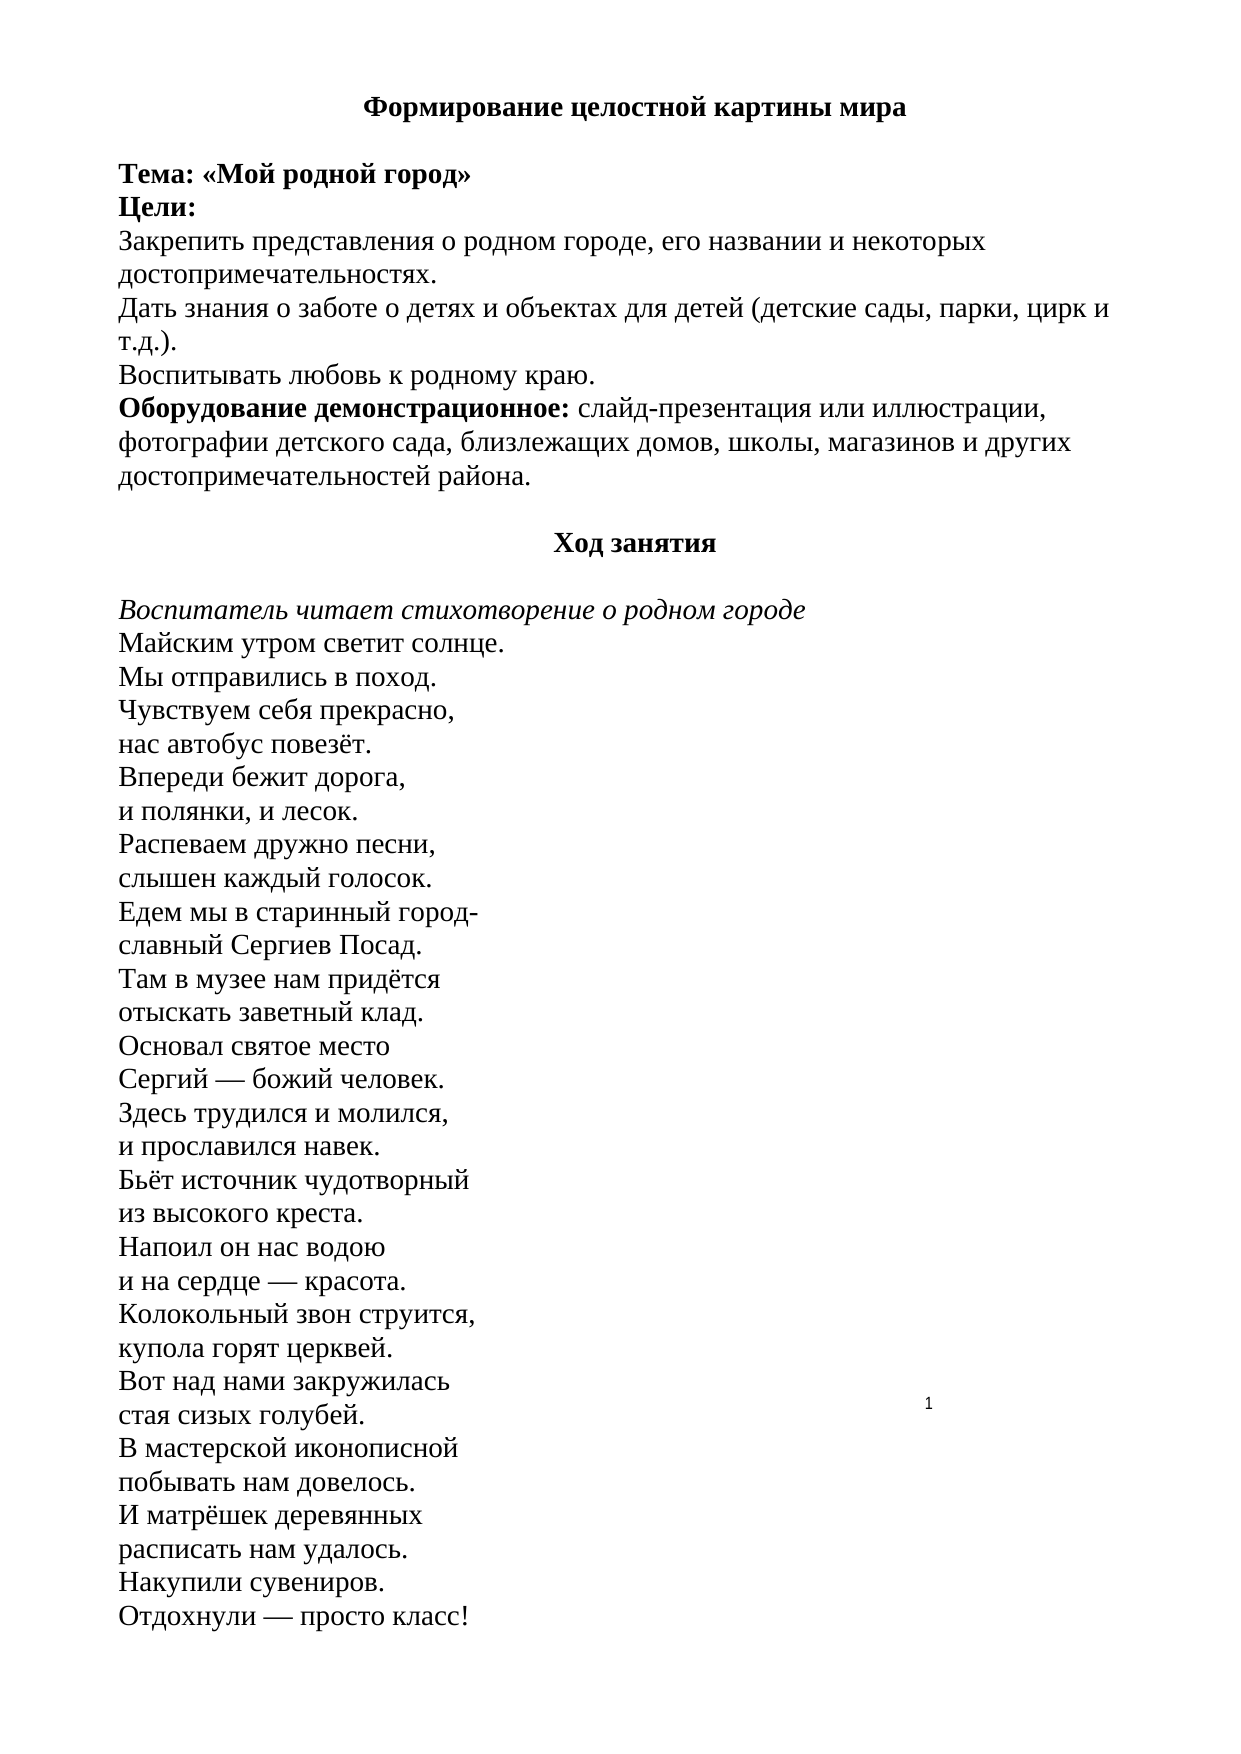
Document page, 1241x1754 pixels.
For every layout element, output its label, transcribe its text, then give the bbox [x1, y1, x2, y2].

text Впереди бежит дорога, [118, 759, 1151, 793]
text Тема: «Мой родной город» [118, 156, 1151, 189]
text славный Сергиев Посад. [118, 927, 1151, 961]
text расписать нам удалось. [118, 1531, 1151, 1564]
text Там в музее нам придётся [118, 961, 1151, 994]
text Бьёт источник чудотворный [118, 1162, 1151, 1196]
text Распеваем дружно песни, [118, 827, 1151, 860]
text Основал святое место [118, 1028, 1151, 1061]
text Здесь трудился и молился, [118, 1095, 1151, 1128]
text Оборудование демонстрационное: слайд-презентация или иллюстрации, фотографии детского сада, близлежащих домов, школы, магазинов и других достопримечательностей района. [118, 391, 1151, 491]
text Сергий — божий человек. [118, 1061, 1151, 1095]
text купола горят церквей. [118, 1330, 1151, 1363]
text Колокольный звон струится, [118, 1296, 1151, 1330]
text и полянки, и лесок. [118, 793, 1151, 827]
text слышен каждый голосок. [118, 860, 1151, 894]
text нас автобус повезёт. [118, 726, 1151, 759]
text Ход занятия [118, 525, 1151, 558]
text Отдохнули — просто класс! [118, 1598, 1151, 1632]
text Закрепить представления о родном городе, его названии и некоторых достопримечательностях. [118, 223, 1151, 290]
text и прославился навек. [118, 1128, 1151, 1162]
text побывать нам довелось. [118, 1464, 1151, 1497]
text Мы отправились в поход. [118, 659, 1151, 692]
text Едем мы в старинный город- [118, 894, 1151, 927]
text стая сизых голубей. [118, 1397, 1151, 1430]
text отыскать заветный клад. [118, 994, 1151, 1028]
text Вот над нами закружилась [118, 1363, 1151, 1397]
text Формирование целостной картины мира [118, 89, 1151, 122]
text Воспитывать любовь к родному краю. [118, 357, 1151, 391]
text Дать знания о заботе о детях и объектах для детей (детские сады, парки, цирк и т.д.). [118, 290, 1151, 357]
text и на сердце — красота. [118, 1263, 1151, 1296]
text Напоил он нас водою [118, 1229, 1151, 1263]
text из высокого креста. [118, 1196, 1151, 1229]
text Воспитатель читает стихотворение о родном городе [118, 592, 1151, 625]
text Накупили сувениров. [118, 1564, 1151, 1598]
text И матрёшек деревянных [118, 1497, 1151, 1531]
text Чувствуем себя прекрасно, [118, 692, 1151, 726]
text Майским утром светит солнце. [118, 625, 1151, 659]
text В мастерской иконописной [118, 1430, 1151, 1464]
text Цели: [118, 189, 1151, 223]
